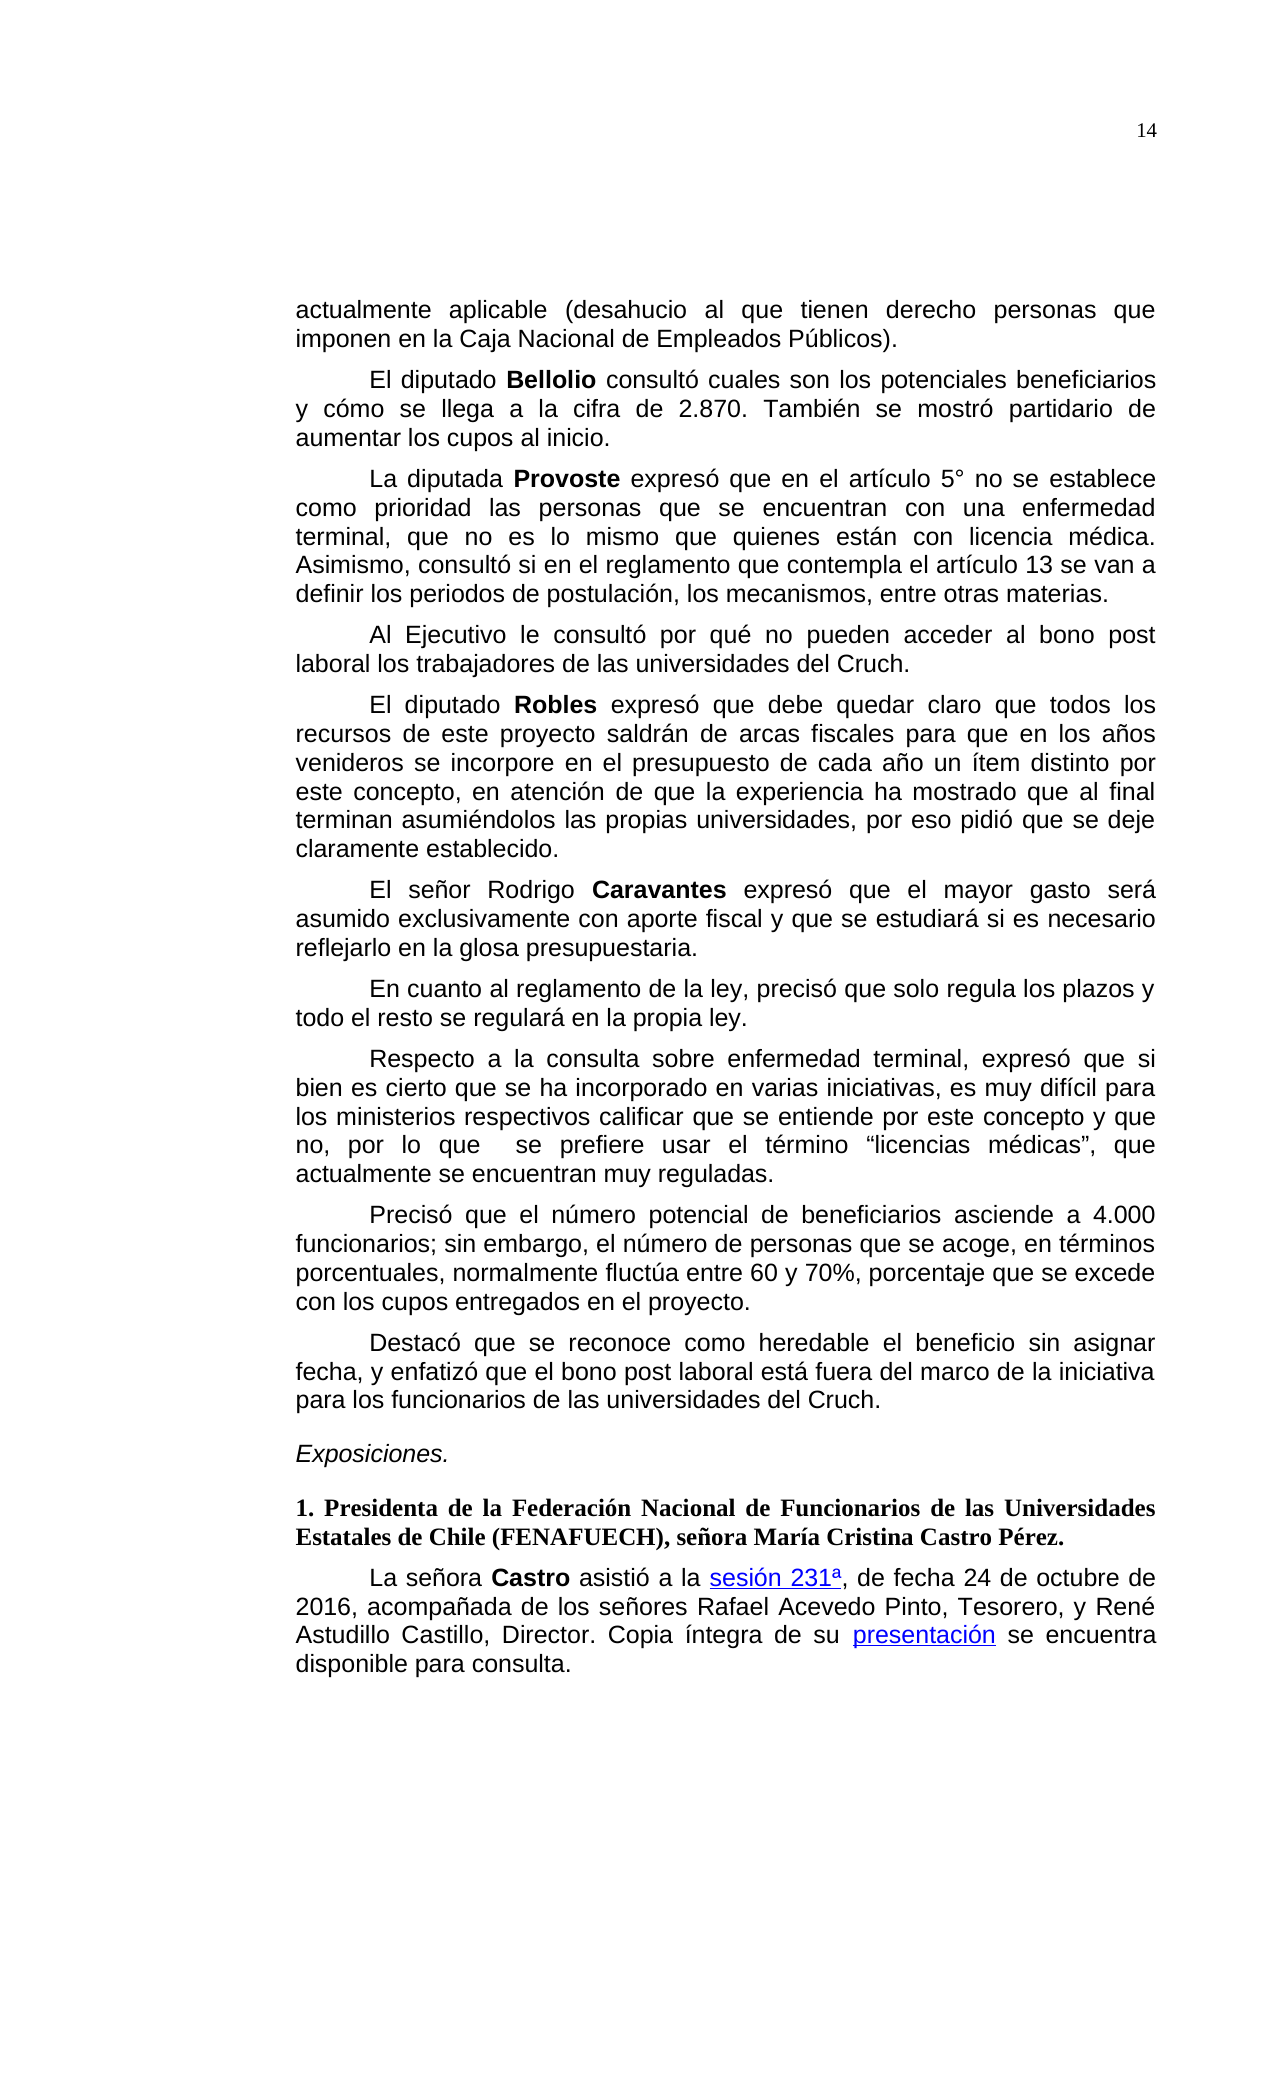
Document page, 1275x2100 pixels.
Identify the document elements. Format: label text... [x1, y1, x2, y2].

text El señor Rodrigo Caravantes expresó que el mayor gasto será asumido exclusivamente con aporte fiscal y que se estudiará si es necesario reflejarlo en la glosa presupuestaria. [295, 875, 1157, 962]
text El diputado Bellolio consultó cuales son los potenciales beneficiarios y cómo se llega a la cifra de 2.870. También se mostró partidario de aumentar los cupos al inicio. [295, 365, 1157, 452]
subtitle Exposiciones. [295, 1439, 1157, 1468]
subtitle 1. Presidenta de la Federación Nacional de Funcionarios de las Universidades Estatales de Chile (FENAFUECH), señora María Cristina Castro Pérez. [295, 1493, 1157, 1550]
text La señora Castro asistió a la sesión 231ª, de fecha 24 de octubre de 2016, acompañada de los señores Rafael Acevedo Pinto, Tesorero, y René Astudillo Castillo, Director. Copia íntegra de su presentación se encuentra disponible para consulta. [295, 1563, 1157, 1678]
text En cuanto al reglamento de la ley, precisó que solo regula los plazos y todo el resto se regulará en la propia ley. [295, 974, 1157, 1032]
text La diputada Provoste expresó que en el artículo 5° no se establece como prioridad las personas que se encuentran con una enfermedad terminal, que no es lo mismo que quienes están con licencia médica. Asimismo, consultó si en el reglamento que contempla el artículo 13 se van a definir los periodos de postulación, los mecanismos, entre otras materias. [295, 464, 1157, 608]
text Destacó que se reconoce como heredable el beneficio sin asignar fecha, y enfatizó que el bono post laboral está fuera del marco de la iniciativa para los funcionarios de las universidades del Cruch. [295, 1328, 1157, 1414]
text Al Ejecutivo le consultó por qué no pueden acceder al bono post laboral los trabajadores de las universidades del Cruch. [295, 620, 1157, 678]
text El diputado Robles expresó que debe quedar claro que todos los recursos de este proyecto saldrán de arcas fiscales para que en los años venideros se incorpore en el presupuesto de cada año un ítem distinto por este concepto, en atención de que la experiencia ha mostrado que al final terminan asumiéndolos las propias universidades, por eso pidió que se deje claramente establecido. [295, 690, 1157, 863]
text Respecto a la consulta sobre enfermedad terminal, expresó que si bien es cierto que se ha incorporado en varias iniciativas, es muy difícil para los ministerios respectivos calificar que se entiende por este concepto y que no, por lo que se prefiere usar el término “licencias médicas”, que actualmente se encuentran muy reguladas. [295, 1044, 1157, 1188]
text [295, 295, 1157, 353]
text Precisó que el número potencial de beneficiarios asciende a 4.000 funcionarios; sin embargo, el número de personas que se acoge, en términos porcentuales, normalmente fluctúa entre 60 y 70%, porcentaje que se excede con los cupos entregados en el proyecto. [295, 1200, 1157, 1315]
